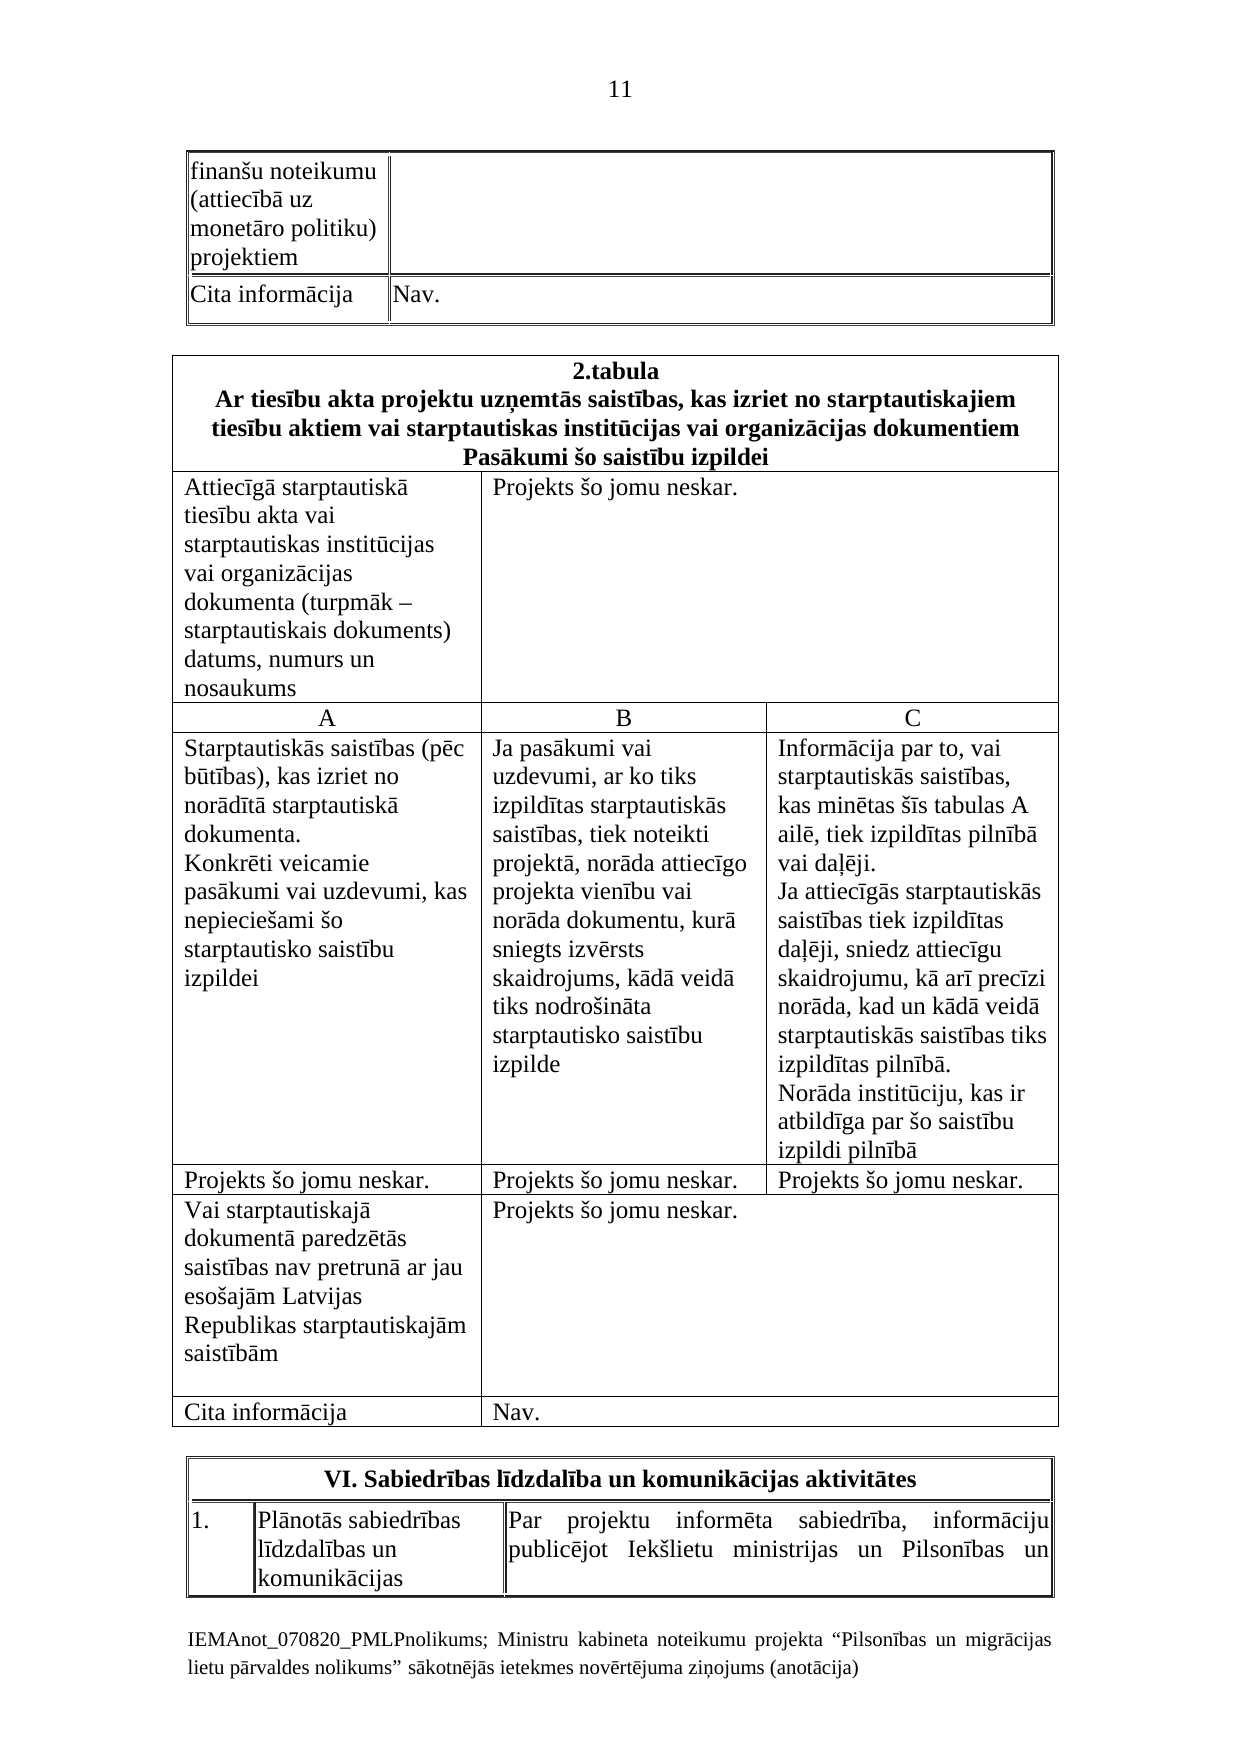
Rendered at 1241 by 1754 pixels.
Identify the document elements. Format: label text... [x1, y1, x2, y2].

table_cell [390, 153, 1051, 273]
table_cell Starptautiskās saistības (pēc būtības), kas izriet no norādītā starptautiskā dokumenta. Konkrēti veicamie pasākumi vai uzdevumi, kas nepieciešami šo starptautisko saistību izpildei [173, 733, 481, 1164]
table_cell Projekts šo jomu neskar. [482, 1165, 766, 1194]
table_cell Projekts šo jomu neskar. [482, 472, 1058, 702]
table_cell Projekts šo jomu neskar. [482, 1195, 1058, 1396]
table_cell Ja pasākumi vai uzdevumi, ar ko tiks izpildītas starptautiskās saistības, tiek noteikti projektā, norāda attiecīgo projekta vienību vai norāda dokumentu, kurā sniegts izvērsts skaidrojums, kādā veidā tiks nodrošināta starptautisko saistību izpilde [482, 733, 766, 1164]
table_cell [189, 153, 390, 273]
table_cell Informācija par to, vai starptautiskās saistības, kas minētas šīs tabulas A ailē, tiek izpildītas pilnībā vai daļēji. Ja attiecīgās starptautiskās saistības tiek izpildītas daļēji, sniedz attiecīgu skaidrojumu, kā arī precīzi norāda, kad un kādā veidā starptautiskās saistības tiks izpildītas pilnībā. Norāda institūciju, kas ir atbildīga par šo saistību izpildi pilnībā [767, 733, 1058, 1164]
table_header VI. Sabiedrības līdzdalība un komunikācijas aktivitātes [189, 1459, 1051, 1499]
table_cell Nav. [482, 1397, 1058, 1426]
table_cell Projekts šo jomu neskar. [173, 1165, 481, 1194]
table_cell C [767, 703, 1058, 732]
table_cell 1. [189, 1499, 254, 1595]
table_cell Projekts šo jomu neskar. [767, 1165, 1058, 1194]
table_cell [505, 1499, 1052, 1595]
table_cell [254, 1501, 505, 1595]
table_cell A [173, 703, 481, 732]
table_cell Attiecīgā starptautiskā tiesību akta vai starptautiskas institūcijas vai organizācijas dokumenta (turpmāk – starptautiskais dokuments) datums, numurs un nosaukums [173, 472, 481, 702]
table_cell Vai starptautiskajā dokumentā paredzētās saistības nav pretrunā ar jau esošajām Latvijas Republikas starptautiskajām saistībām [173, 1195, 481, 1396]
table_header 2.tabula Ar tiesību akta projektu uzņemtās saistības, kas izriet no starptautiskajiem tiesību aktiem vai starptautiskas institūcijas vai organizācijas dokumentiem Pasākumi šo saistību izpildei [173, 356, 1058, 471]
table_cell Cita informācija [173, 1397, 481, 1426]
table_cell B [482, 703, 766, 732]
table_cell Cita informācija [189, 273, 390, 323]
table_cell Nav. [390, 273, 1052, 323]
